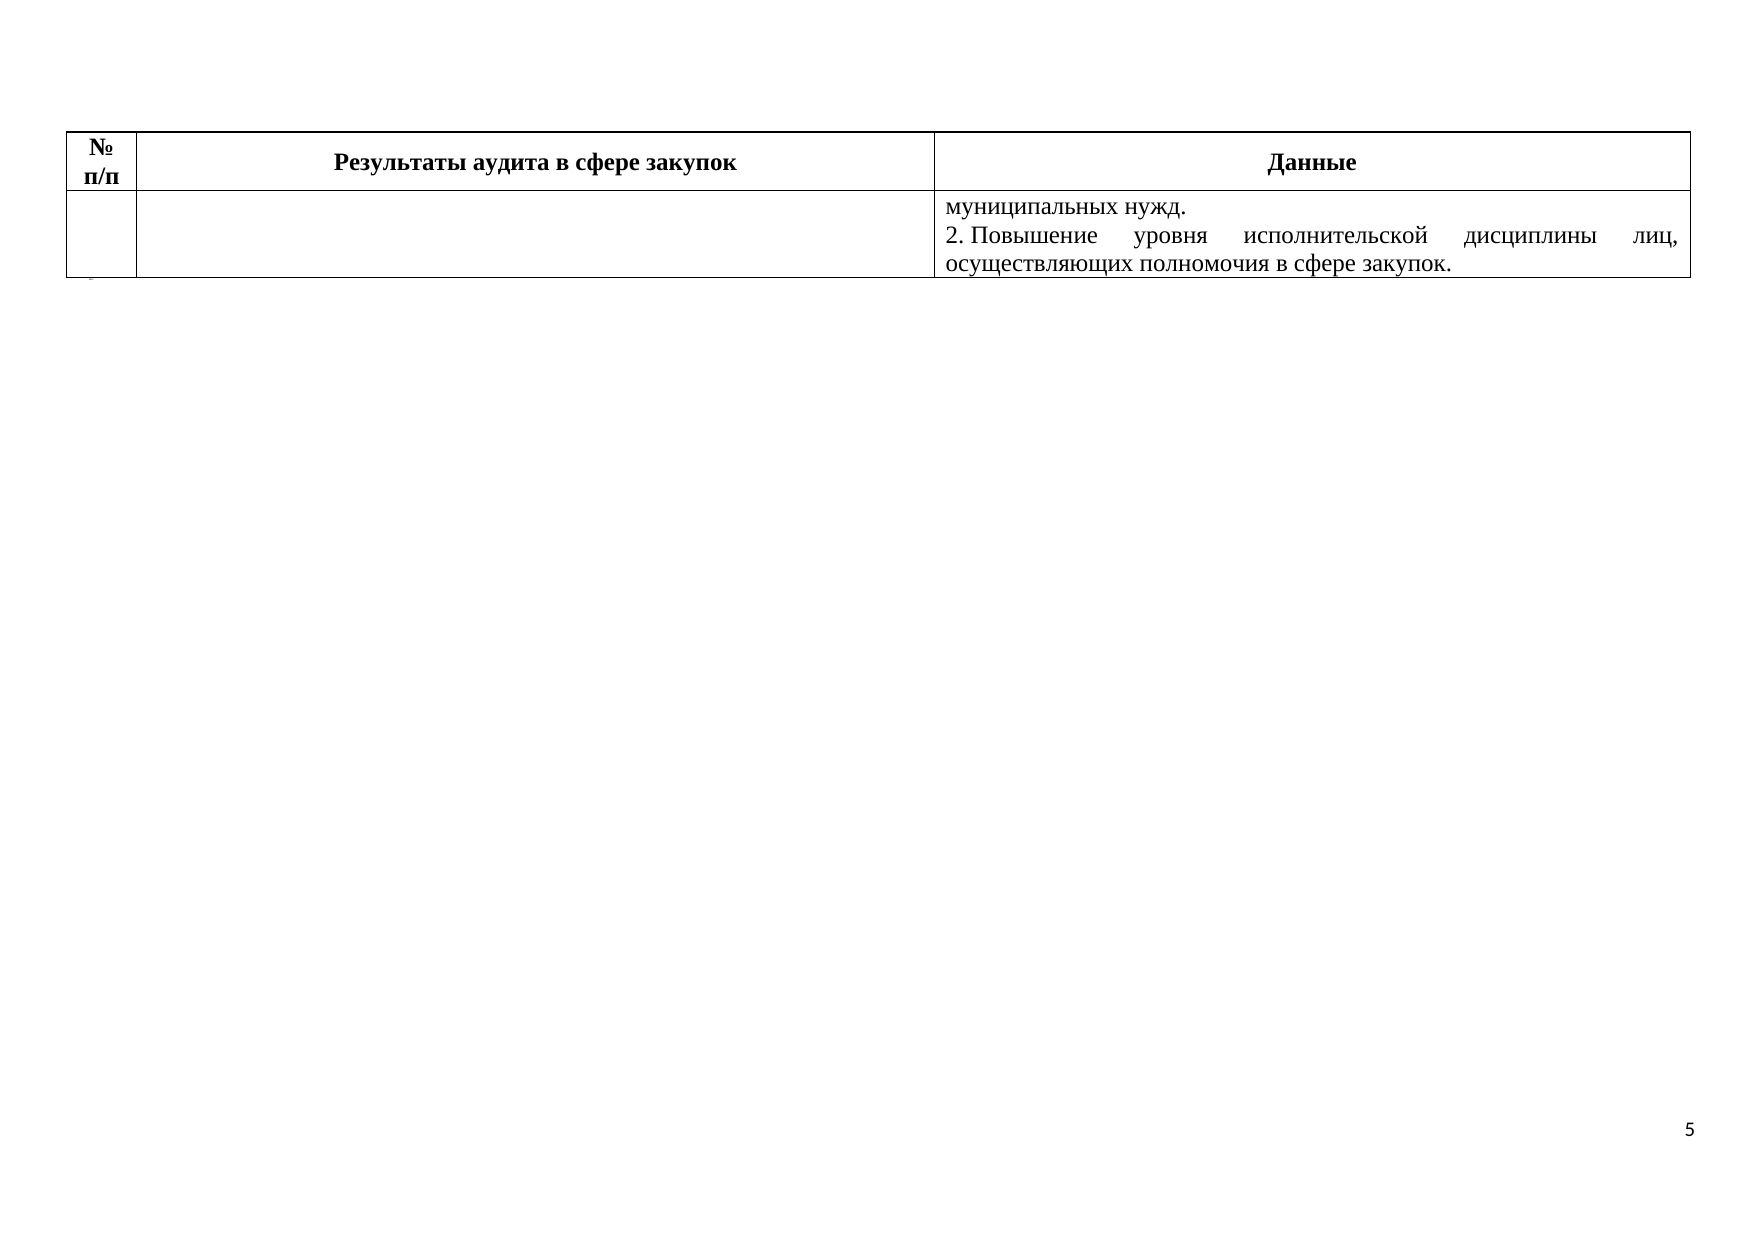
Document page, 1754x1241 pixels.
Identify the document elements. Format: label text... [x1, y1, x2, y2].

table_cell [935, 191, 1690, 277]
table_header № п/п [67, 133, 136, 190]
table_cell 9 [67, 191, 136, 277]
table_header Результаты аудита в сфере закупок [137, 133, 934, 190]
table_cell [137, 191, 934, 277]
table_header Данные [935, 133, 1690, 190]
